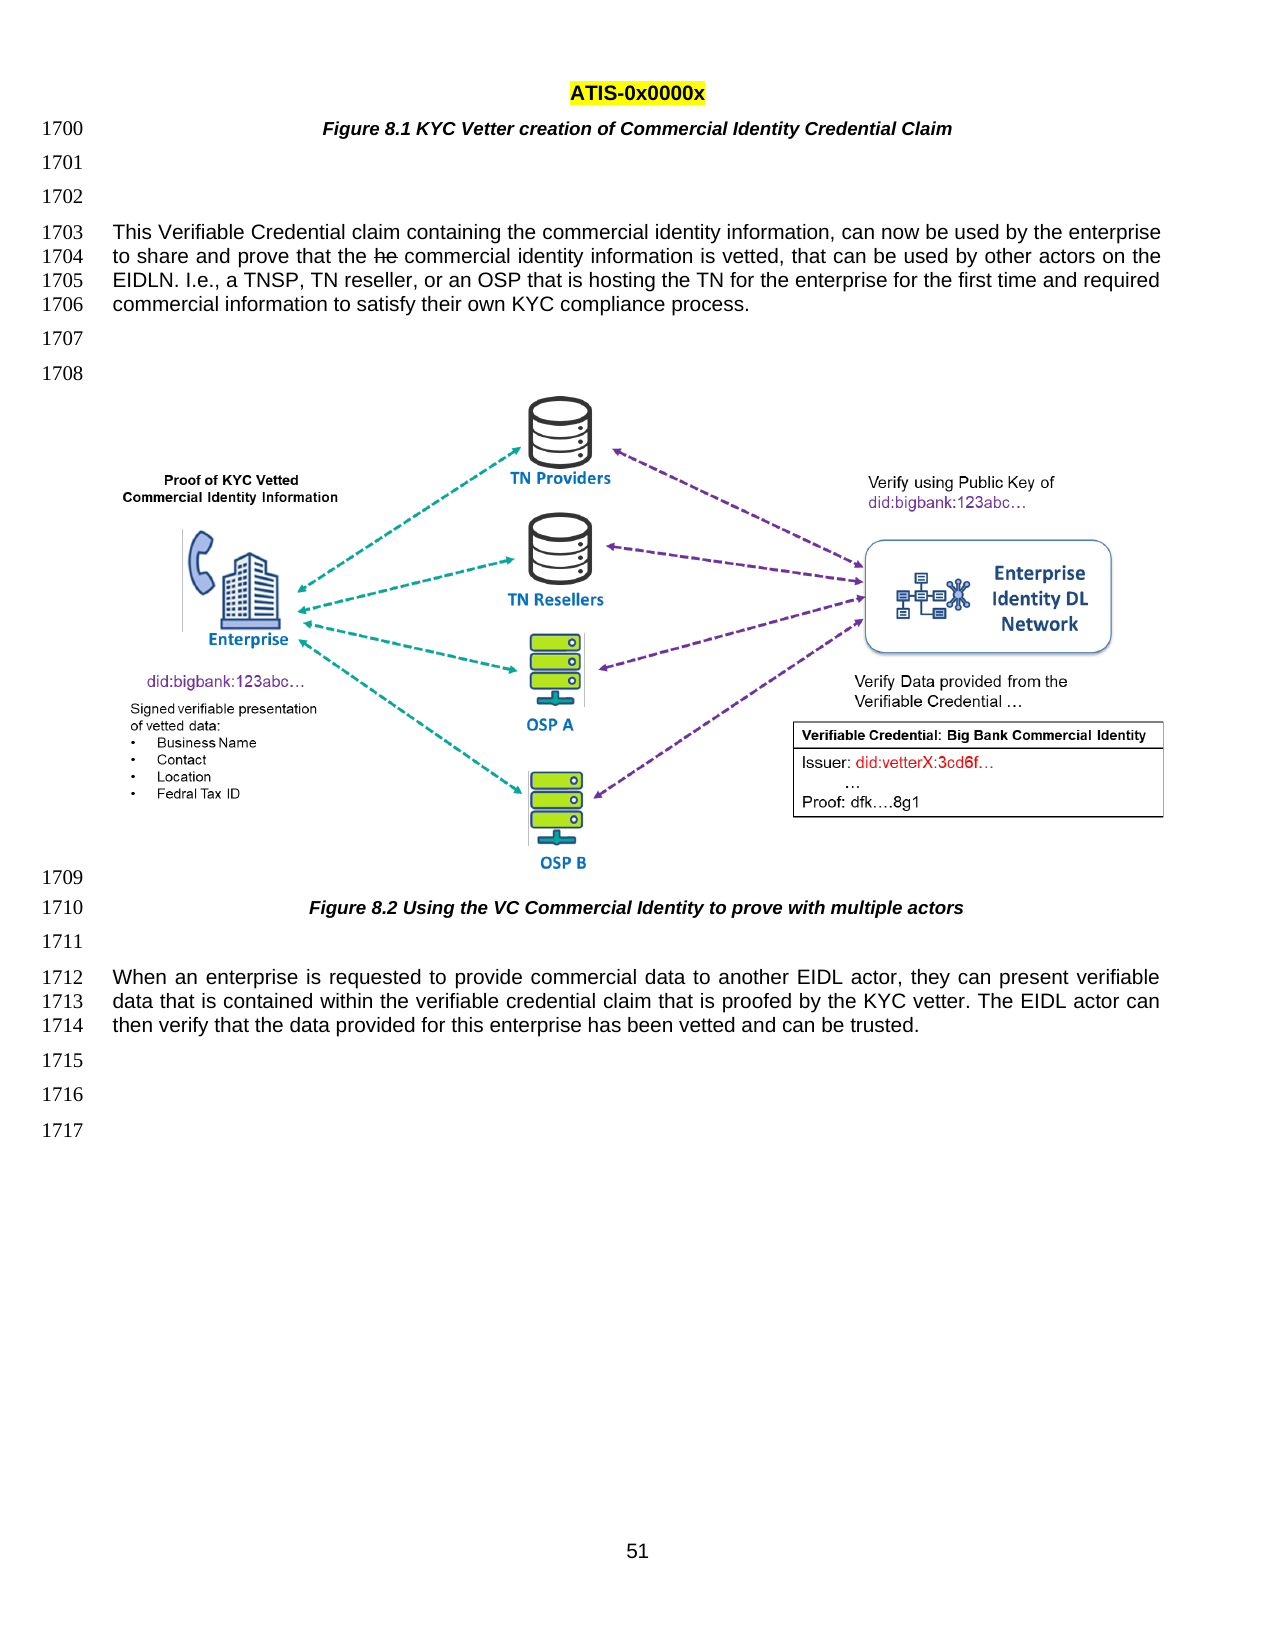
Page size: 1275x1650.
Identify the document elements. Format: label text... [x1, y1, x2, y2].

text When an enterprise is requested to provide commercial data to another EIDL actor, they can present verifiable data that is contained within the verifiable credential claim that is proofed by the KYC vetter. The EIDL actor can then verify that the data provided for this enterprise has been vetted and can be trusted. [112, 965, 1162, 1037]
text This Verifiable Credential claim containing the commercial identity information, can now be used by the enterprise to share and prove that the he commercial identity information is vetted, that can be used by other actors on the EIDLN. I.e., a TNSP, TN reseller, or an OSP that is hosting the TN for the enterprise for the first time and required commercial information to satisfy their own KYC compliance process. [112, 220, 1162, 316]
text Figure 8.1 KYC Vetter creation of Commercial Identity Credential Claim [112, 118, 1162, 139]
picture [112, 396, 1164, 885]
text Figure 8.2 Using the VC Commercial Identity to prove with multiple actors [112, 897, 1162, 918]
